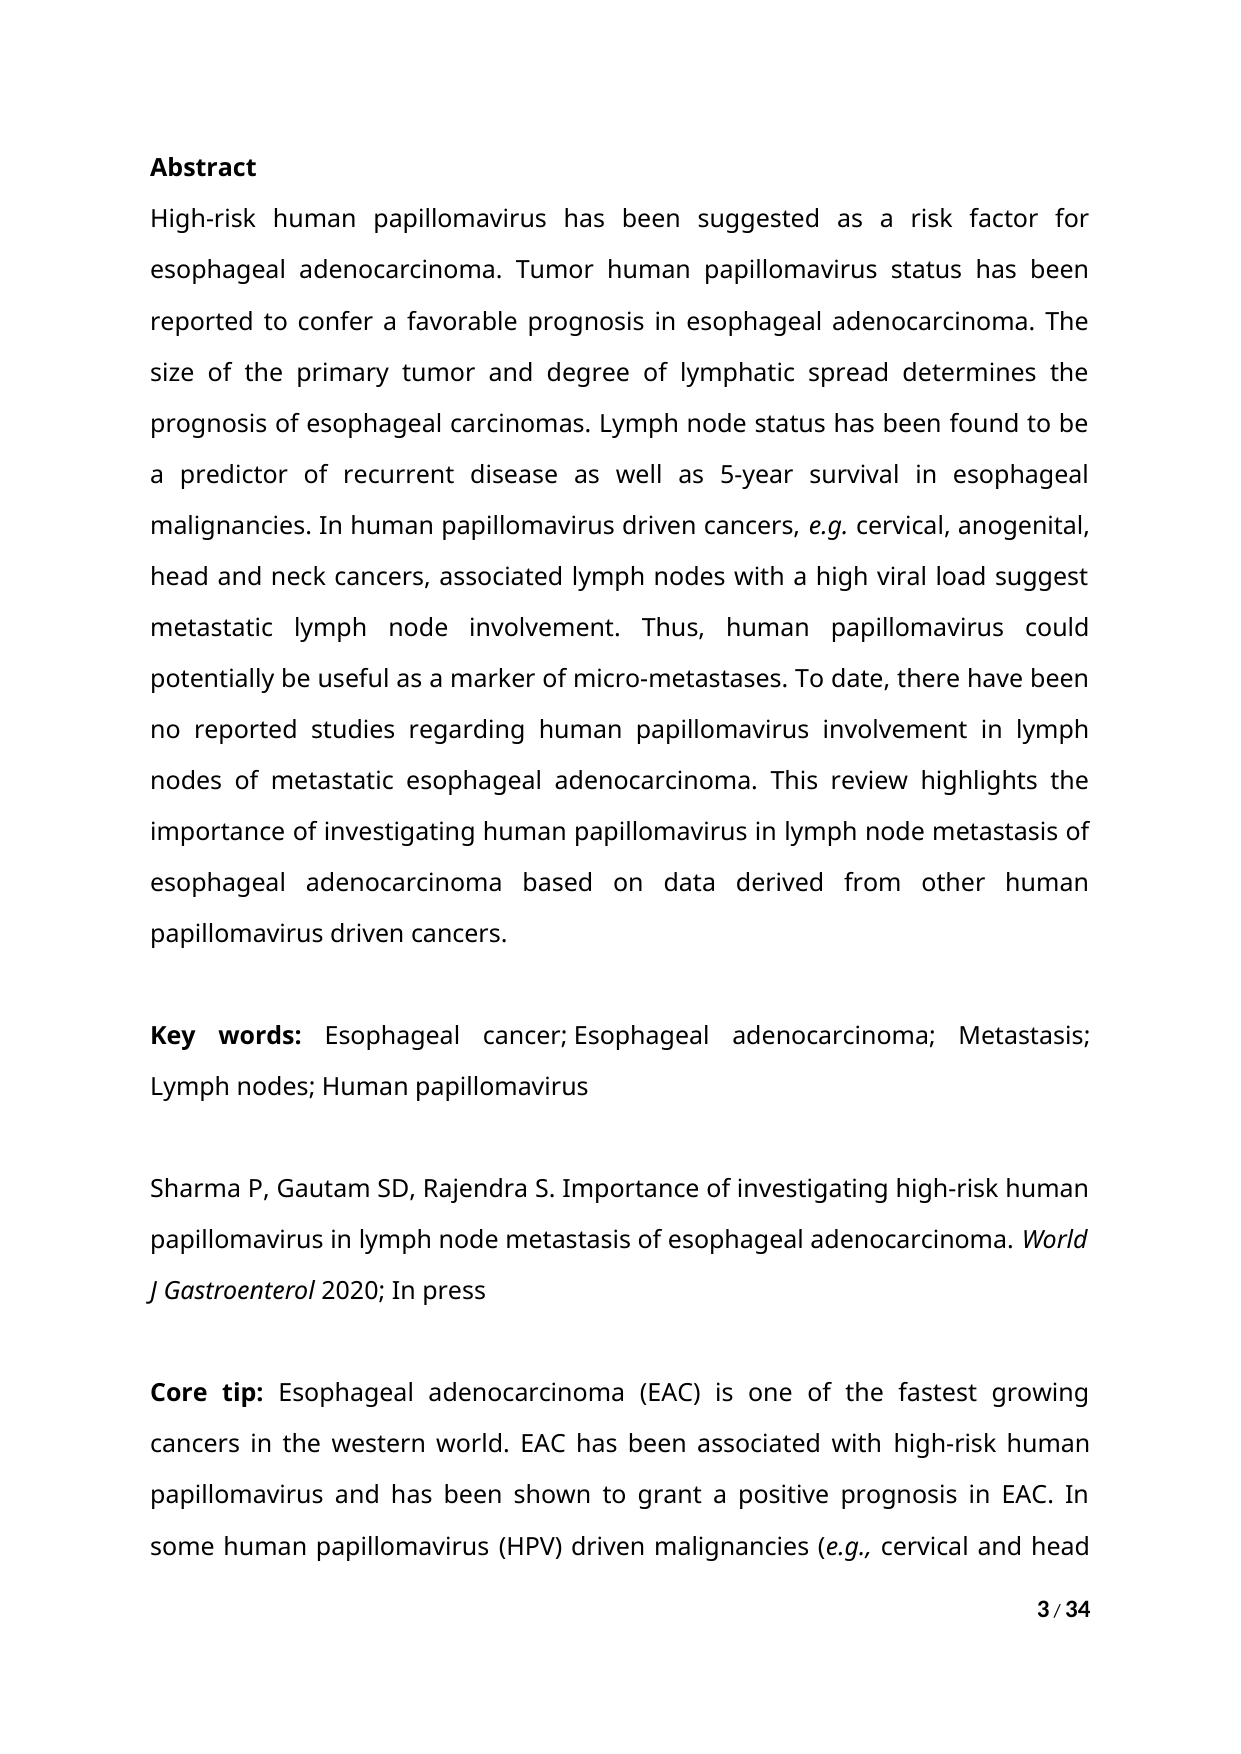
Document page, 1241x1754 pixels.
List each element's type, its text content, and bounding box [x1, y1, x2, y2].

text Sharma P, Gautam SD, Rajendra S. Importance of investigating high-risk human papillomavirus in lymph node metastasis of esophageal adenocarcinoma. World J Gastroenterol 2020; In press [150, 1171, 1090, 1307]
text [150, 1375, 1090, 1562]
text High-risk human papillomavirus has been suggested as a risk factor for esophageal adenocarcinoma. Tumor human papillomavirus status has been reported to confer a favorable prognosis in esophageal adenocarcinoma. The size of the primary tumor and degree of lymphatic spread determines the prognosis of esophageal carcinomas. Lymph node status has been found to be a predictor of recurrent disease as well as 5-year survival in esophageal malignancies. In human papillomavirus driven cancers, e.g. cervical, anogenital, head and neck cancers, associated lymph nodes with a high viral load suggest metastatic lymph node involvement. Thus, human papillomavirus could potentially be useful as a marker of micro-metastases. To date, there have been no reported studies regarding human papillomavirus involvement in lymph nodes of metastatic esophageal adenocarcinoma. This review highlights the importance of investigating human papillomavirus in lymph node metastasis of esophageal adenocarcinoma based on data derived from other human papillomavirus driven cancers. [150, 201, 1090, 950]
text Abstract [150, 150, 1090, 184]
text Key words: Esophageal cancer; Esophageal adenocarcinoma; Metastasis; Lymph nodes; Human papillomavirus [150, 1018, 1090, 1103]
